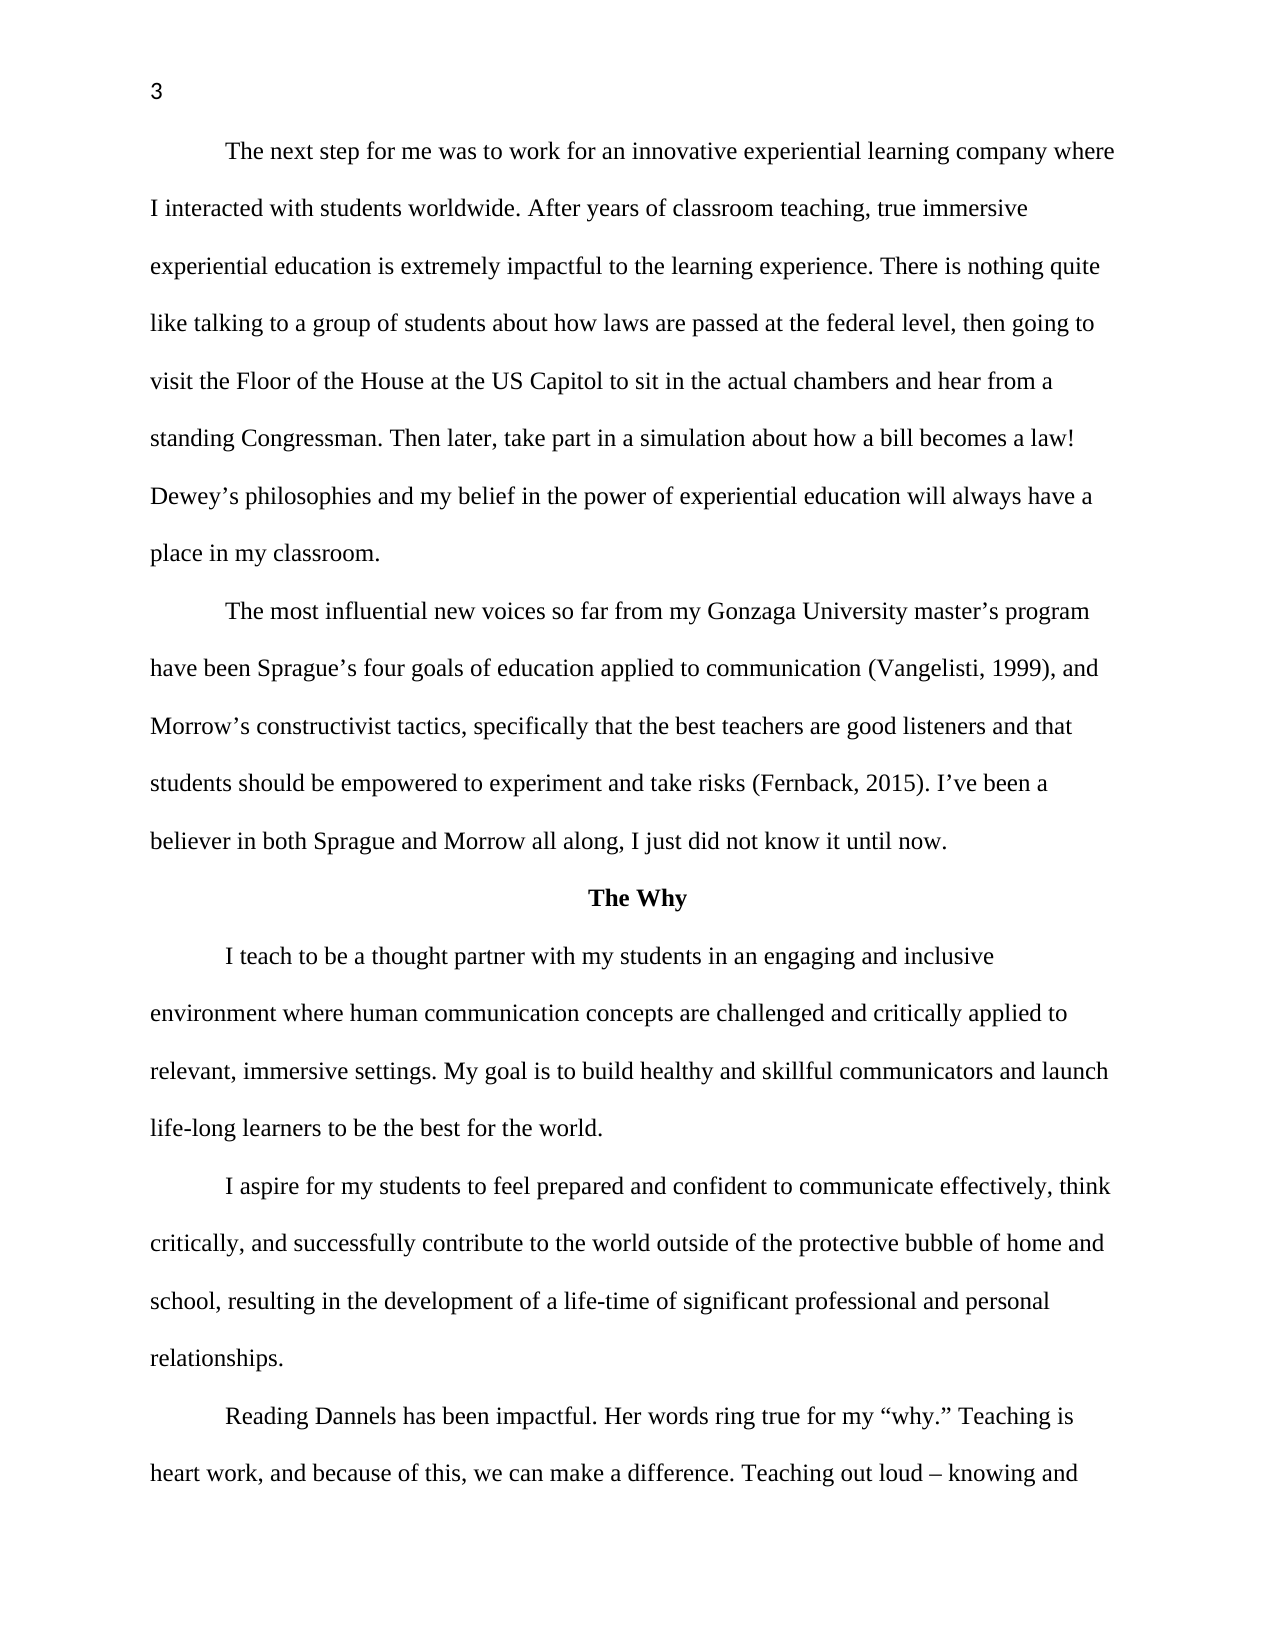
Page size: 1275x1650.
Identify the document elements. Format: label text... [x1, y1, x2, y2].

text The most influential new voices so far from my Gonzaga University master’s program have been Sprague’s four goals of education applied to communication , and Morrow’s constructivist tactics, specifically that the best teachers are good listeners and that students should be empowered to experiment and take risks. I’ve been a believer in both Sprague and Morrow all along, I just did not know it until now. [150, 596, 1125, 855]
text I teach to be a thought partner with my students in an engaging and inclusive environment where human communication concepts are challenged and critically applied to relevant, immersive settings. My goal is to build healthy and skillful communicators and launch life-long learners to be the best for the world. [150, 941, 1125, 1142]
text I aspire for my students to feel prepared and confident to communicate effectively, think critically, and successfully contribute to the world outside of the protective bubble of home and school, resulting in the development of a life-time of significant professional and personal relationships. [150, 1171, 1125, 1372]
text The Why [150, 883, 1125, 912]
text The next step for me was to work for an innovative experiential learning company where I interacted with students worldwide. After years of classroom teaching, true immersive experiential education is extremely impactful to the learning experience. There is nothing quite like talking to a group of students about how laws are passed at the federal level, then going to visit the Floor of the House at the US Capitol to sit in the actual chambers and hear from a standing Congressman. Then later, take part in a simulation about how a bill becomes a law! Dewey’s philosophies and my belief in the power of experiential education will always have a place in my classroom. [150, 136, 1125, 567]
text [150, 1401, 1125, 1487]
